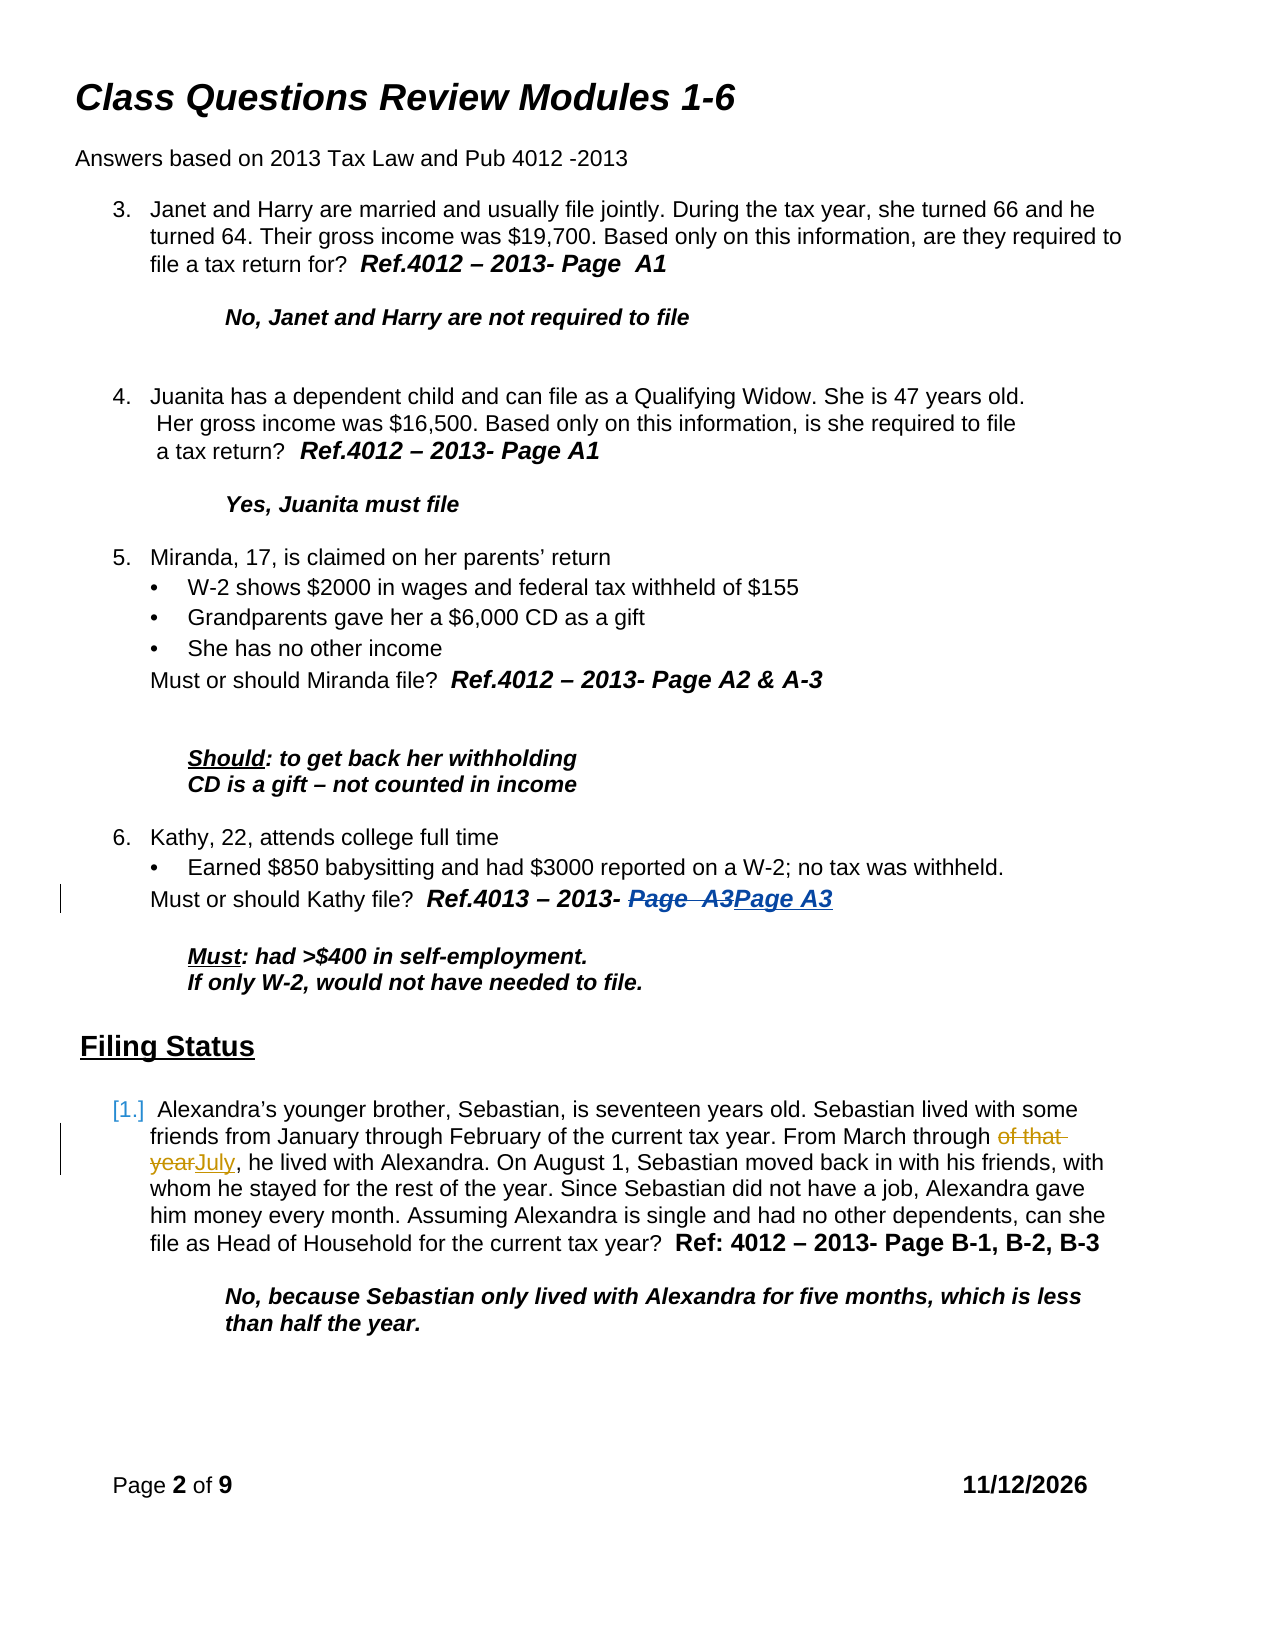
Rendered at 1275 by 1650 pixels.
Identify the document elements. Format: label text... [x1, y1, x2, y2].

text Must or should Kathy file? Ref.4013 – 2013- [150, 884, 1125, 913]
text No, because Sebastian only lived with Alexandra for five months, which is less than half the year. [225, 1283, 1125, 1336]
list CD is a gift – not counted in income [187, 771, 1125, 797]
list If only W-2, would not have needed to file. [150, 969, 1125, 996]
list Earned $850 babysitting and had $3000 reported on a W-2; no tax was withheld. [150, 854, 1125, 880]
text Her gross income was $16,500. Based only on this information, is she required to file [150, 410, 1125, 436]
list Must: had >$400 in self-employment. [187, 943, 1125, 969]
list Grandparents gave her a $6,000 CD as a gift [150, 604, 1125, 631]
list She has no other income [150, 634, 1125, 661]
text a tax return? Ref.4012 – 2013- Page A1 [150, 436, 1125, 465]
text Should: to get back her withholding [187, 744, 1125, 771]
text Filing Status [75, 1029, 1125, 1063]
text No, Janet and Harry are not required to file [225, 304, 1125, 331]
list Kathy, 22, attends college full time [112, 823, 1125, 850]
list W-2 shows $2000 in wages and federal tax withheld of $155 [150, 574, 1125, 600]
list Alexandra’s younger brother, Sebastian, is seventeen years old. Sebastian lived with some friends from January through February of the current tax year. From March through , he lived with Alexandra. On August 1, Sebastian moved back in with his friends, with whom he stayed for the rest of the year. Since Sebastian did not have a job, Alexandra gave him money every month. Assuming Alexandra is single and had no other dependents, can she file as Head of Household for the current tax year? Ref: 4012 – 2013- Page B-1, B-2, B-3 [112, 1096, 1125, 1257]
list Janet and Harry are married and usually file jointly. During the tax year, she turned 66 and he turned 64. Their gross income was $19,700. Based only on this information, are they required to file a tax return for? Ref.4012 – 2013- Page A1 [112, 196, 1125, 278]
text Yes, Juanita must file [150, 491, 1125, 517]
list Miranda, 17, is claimed on her parents’ return [112, 544, 1125, 570]
text Must or should Miranda file? Ref.4012 – 2013- Page A2 & A-3 [150, 665, 1125, 693]
list Juanita has a dependent child and can file as a Qualifying Widow. She is 47 years old. [112, 383, 1125, 410]
